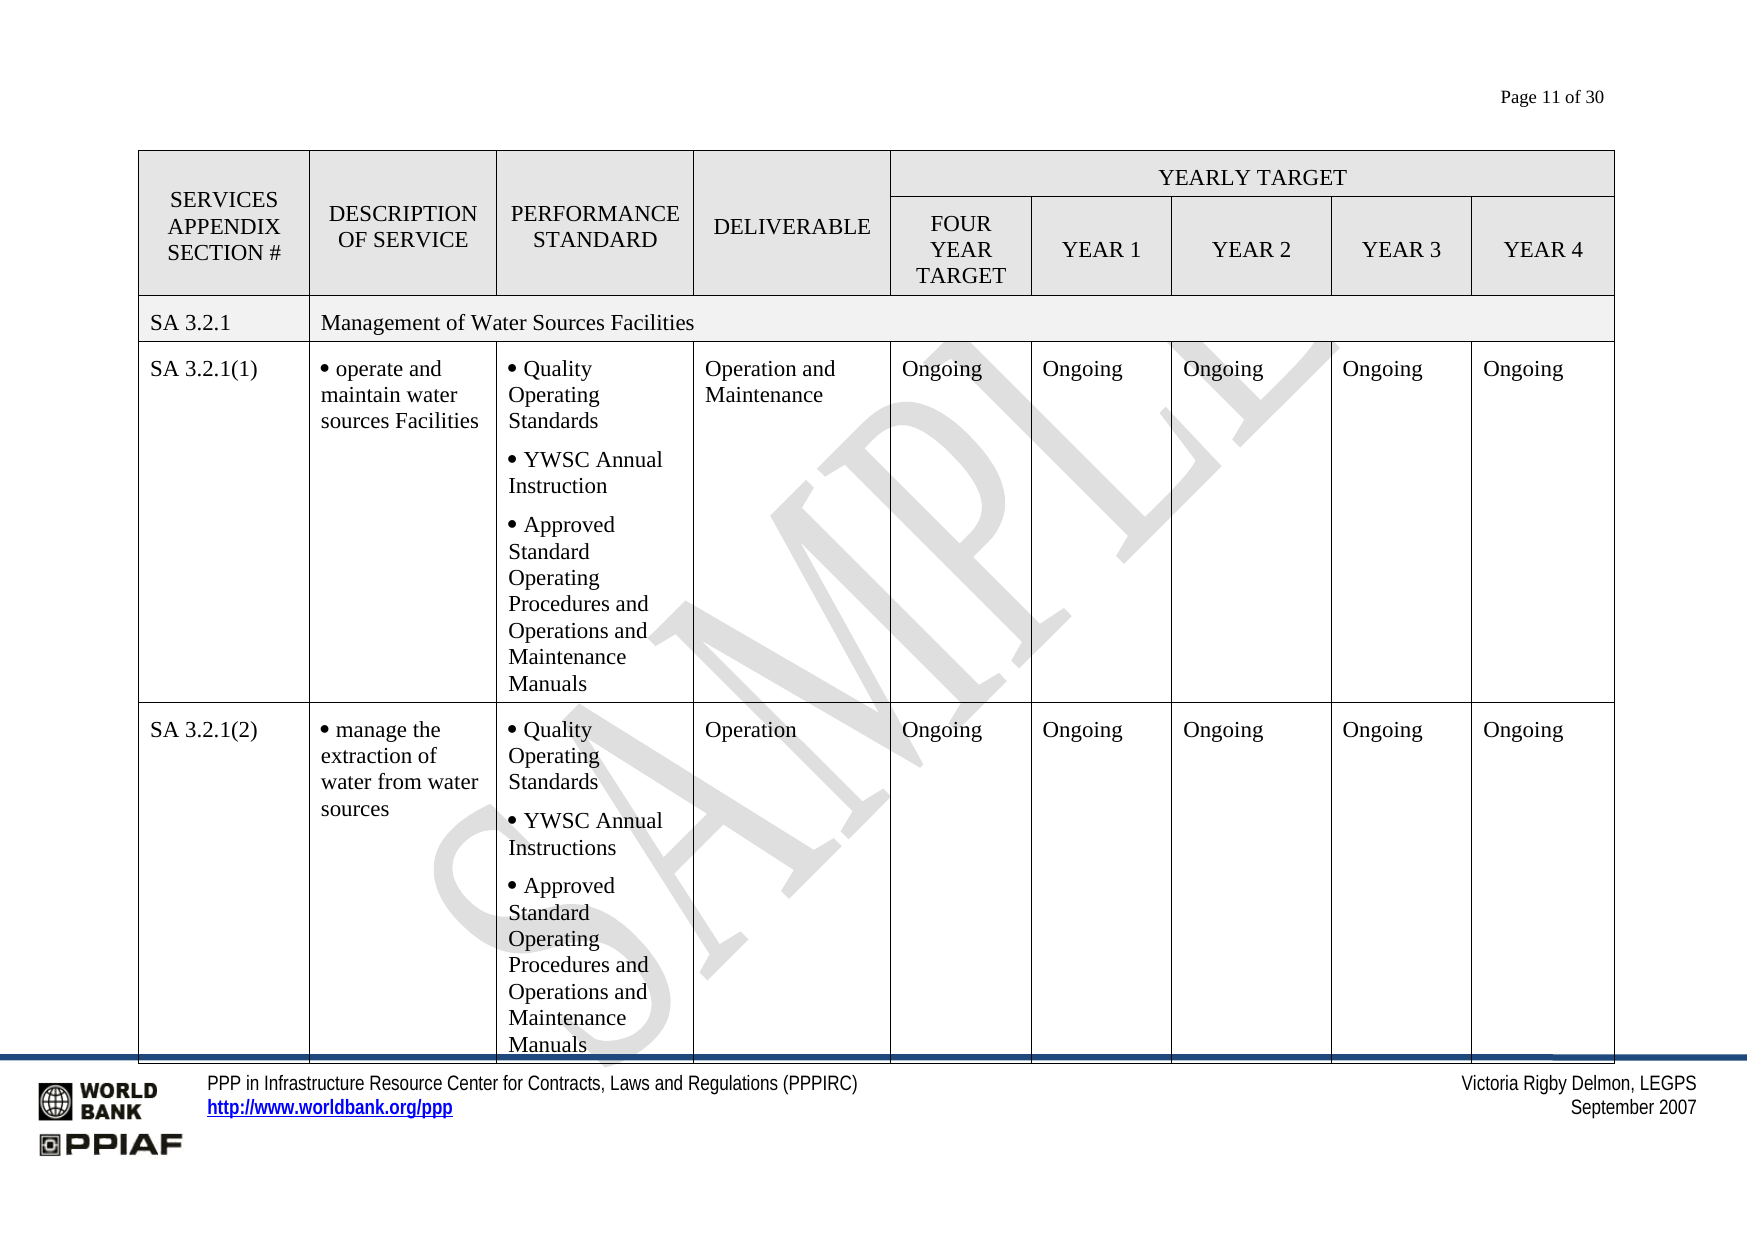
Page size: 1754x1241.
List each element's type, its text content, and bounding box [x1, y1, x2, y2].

table_cell YEAR 2 [1172, 197, 1331, 295]
table_cell Ongoing [1332, 703, 1471, 1063]
table_cell Quality Operating Standards YWSC Annual Instruction Approved Standard Operating Procedures and Operations and Maintenance Manuals [497, 342, 693, 702]
picture [31, 1079, 194, 1159]
table_cell YEAR 3 [1332, 197, 1471, 295]
table_cell YEAR 4 [1472, 197, 1614, 295]
table_cell Ongoing [891, 342, 1031, 702]
table_cell Operation and Maintenance [694, 342, 890, 702]
table_cell Ongoing [1172, 703, 1331, 1063]
table_cell SA 3.2.1 [139, 296, 309, 341]
table_cell manage the extraction of water from water sources [310, 703, 496, 1063]
table_cell YEAR 1 [1032, 197, 1171, 295]
table_cell Ongoing [1472, 703, 1614, 1063]
table_cell Ongoing [1172, 342, 1331, 702]
table_cell Ongoing [1472, 342, 1614, 702]
table_header PERFORMANCE STANDARD [497, 151, 693, 295]
table_cell Ongoing [1332, 342, 1471, 702]
table_header DESCRIPTION OF SERVICE [310, 151, 496, 295]
table_header DELIVERABLE [694, 151, 890, 295]
table_cell Ongoing [891, 703, 1031, 1063]
table_cell FOUR YEAR TARGET [891, 197, 1031, 295]
table_cell Management of Water Sources Facilities [310, 296, 1614, 341]
table_cell Ongoing [1032, 342, 1171, 702]
table_header SERVICES APPENDIX SECTION # [139, 151, 309, 295]
table_cell operate and maintain water sources Facilities [310, 342, 496, 702]
table_cell Quality Operating Standards YWSC Annual Instructions Approved Standard Operating Procedures and Operations and Maintenance Manuals [497, 703, 693, 1063]
table_cell SA 3.2.1(1) [139, 342, 309, 702]
table_cell Operation [694, 703, 890, 1063]
table_cell SA 3.2.1(2) [139, 703, 309, 1063]
table_cell Ongoing [1032, 703, 1171, 1063]
table_header YEARLY TARGET [891, 151, 1614, 196]
